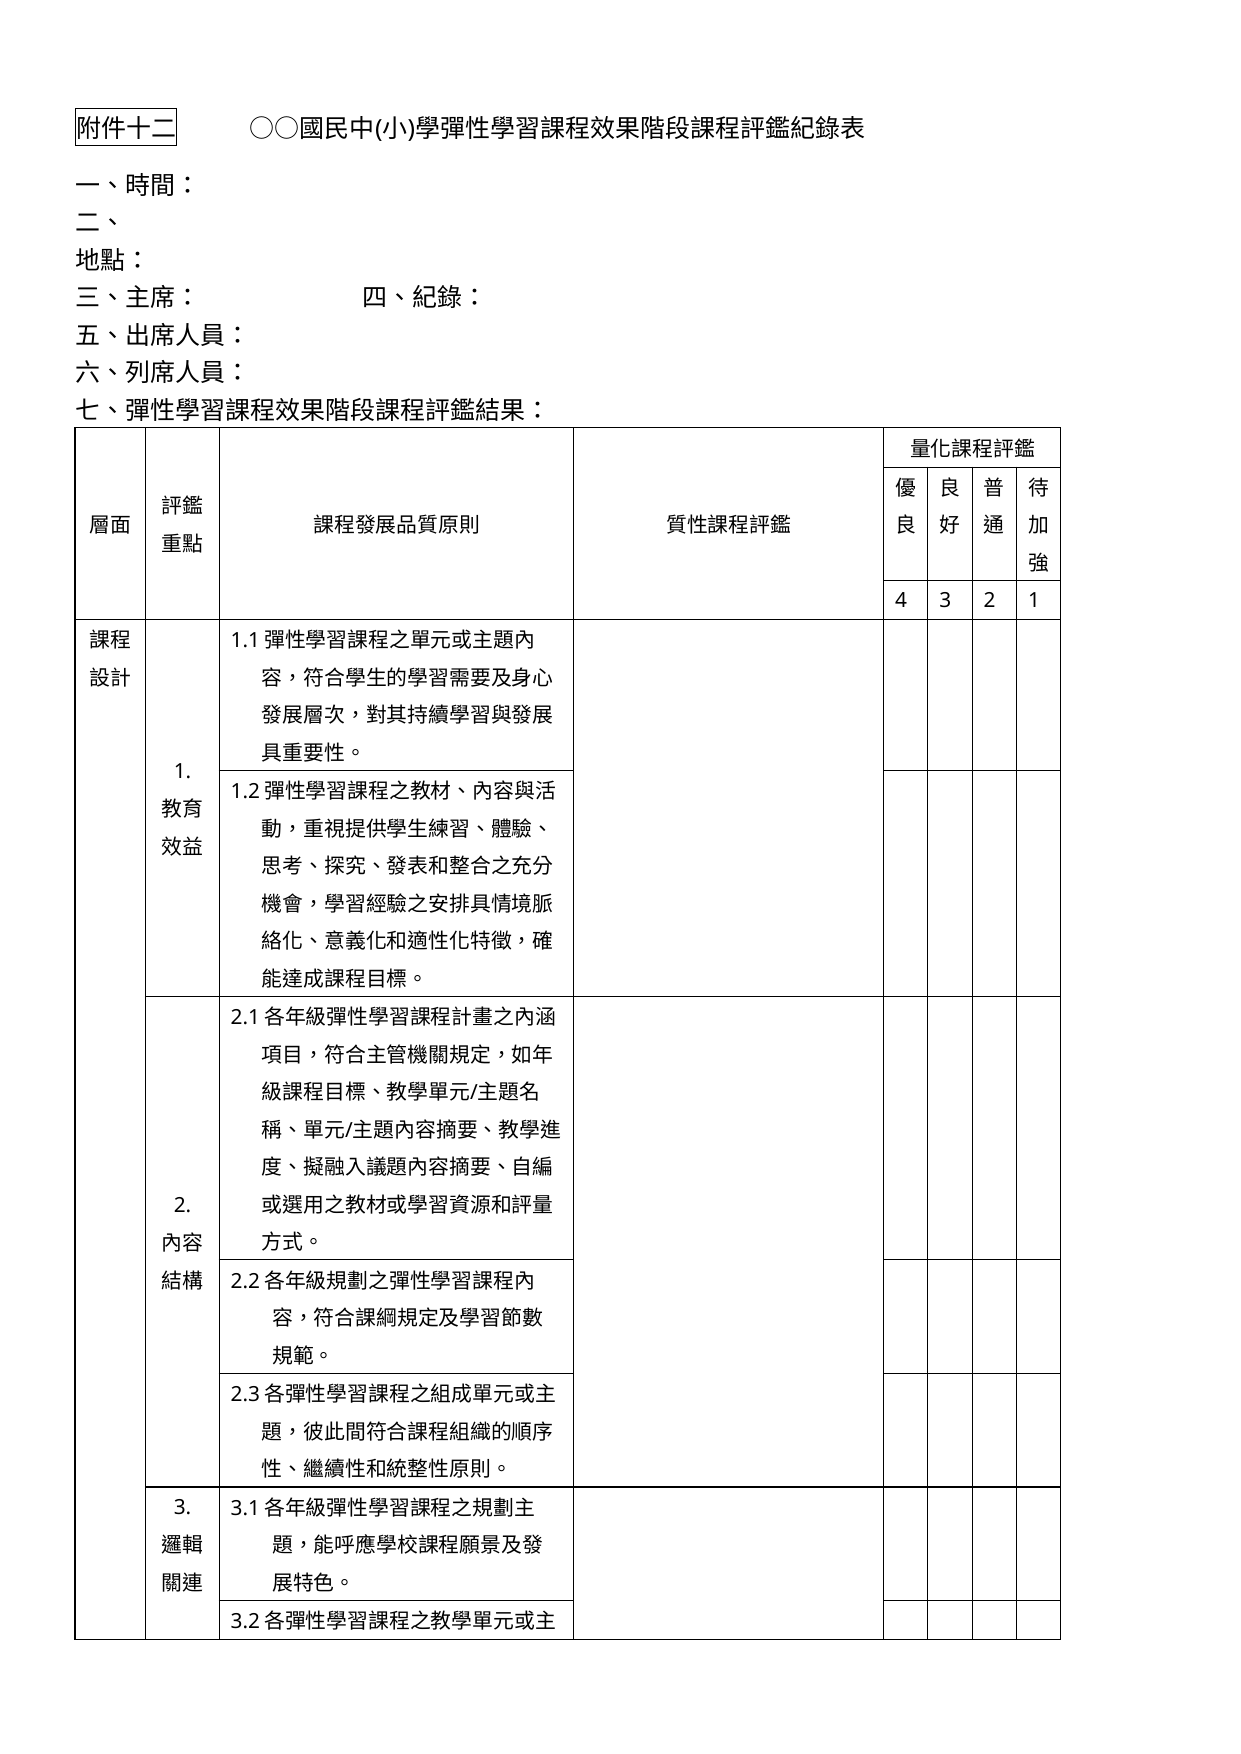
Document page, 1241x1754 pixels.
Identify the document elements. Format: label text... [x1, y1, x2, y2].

table_cell [884, 620, 927, 770]
table_cell 1.1彈性學習課程之單元或主題內容，符合學生的學習需要及身心發展層次，對其持續學習與發展具重要性。 [220, 620, 573, 770]
table_cell 課程設計 [76, 620, 145, 1638]
table_cell 2 [973, 581, 1016, 619]
table_cell [574, 1488, 883, 1638]
table_cell 1 [1017, 581, 1060, 619]
table_cell 3 [928, 581, 972, 619]
text 一、時間： [75, 164, 1165, 202]
table_cell [928, 771, 972, 996]
table_cell [574, 620, 883, 996]
text 五、出席人員： [75, 314, 1165, 352]
table_cell 優良 [884, 468, 927, 580]
table_cell [928, 620, 972, 770]
table_cell [928, 1488, 972, 1600]
text 七、彈性學習課程效果階段課程評鑑結果： [75, 389, 1165, 427]
table_cell [884, 1260, 927, 1373]
table_cell [1017, 620, 1060, 770]
table_cell [928, 1260, 972, 1373]
table_cell [1017, 771, 1060, 996]
table_cell [1017, 997, 1060, 1259]
table_cell [928, 997, 972, 1259]
table_cell [928, 1374, 972, 1486]
table_cell 良好 [928, 468, 972, 580]
table_cell 1.2彈性學習課程之教材、內容與活動，重視提供學生練習、體驗、思考、探究、發表和整合之充分機會，學習經驗之安排具情境脈絡化、意義化和適性化特徵，確能達成課程目標。 [220, 771, 573, 996]
table_cell [884, 1374, 927, 1486]
table_cell [973, 1488, 1016, 1600]
table_header 量化課程評鑑 [884, 428, 1060, 467]
table_cell [884, 771, 927, 996]
table_cell [884, 997, 927, 1259]
table_cell [884, 1488, 927, 1600]
table_cell [973, 620, 1016, 770]
table_cell 3. 邏輯關連 [146, 1488, 219, 1638]
table_cell 普通 [973, 468, 1016, 580]
table_cell 2.2各年級規劃之彈性學習課程內容，符合課綱規定及學習節數規範。 [220, 1260, 573, 1373]
table_cell [1017, 1260, 1060, 1373]
table_cell [973, 997, 1016, 1259]
table_cell 2. 內容結構 [146, 997, 219, 1486]
table_cell [973, 1374, 1016, 1486]
list 地點： [75, 202, 1165, 277]
table_cell 4 [884, 581, 927, 619]
table_cell [1017, 1374, 1060, 1486]
table_header 評鑑重點 [146, 428, 219, 619]
text 六、列席人員： [75, 352, 1165, 389]
table_cell [973, 771, 1016, 996]
table_cell 2.1各年級彈性學習課程計畫之內涵項目，符合主管機關規定，如年級課程目標、教學單元/主題名稱、單元/主題內容摘要、教學進度、擬融入議題內容摘要、自編或選用之教材或學習資源和評量方式。 [220, 997, 573, 1259]
table_cell 待加強 [1017, 468, 1060, 580]
table_cell 1. 教育效益 [146, 620, 219, 996]
table_cell [1017, 1601, 1060, 1638]
text 附件十二 ○○國民中(小)學彈性學習課程效果階段課程評鑑紀錄表 [75, 89, 1165, 164]
table_cell [884, 1601, 927, 1638]
table_cell 3.1各年級彈性學習課程之規劃主題，能呼應學校課程願景及發展特色。 [220, 1488, 573, 1600]
table_cell [928, 1601, 972, 1638]
table_cell [1017, 1488, 1060, 1600]
table_header 層面 [76, 428, 145, 619]
text 三、主席： 四、紀錄： [75, 277, 1165, 314]
table_cell [973, 1260, 1016, 1373]
table_cell [973, 1601, 1016, 1638]
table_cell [220, 1601, 573, 1638]
table_cell 2.3各彈性學習課程之組成單元或主題，彼此間符合課程組織的順序性、繼續性和統整性原則。 [220, 1374, 573, 1486]
table_header 課程發展品質原則 [220, 428, 573, 619]
table_cell [574, 997, 883, 1486]
table_header 質性課程評鑑 [574, 428, 883, 619]
